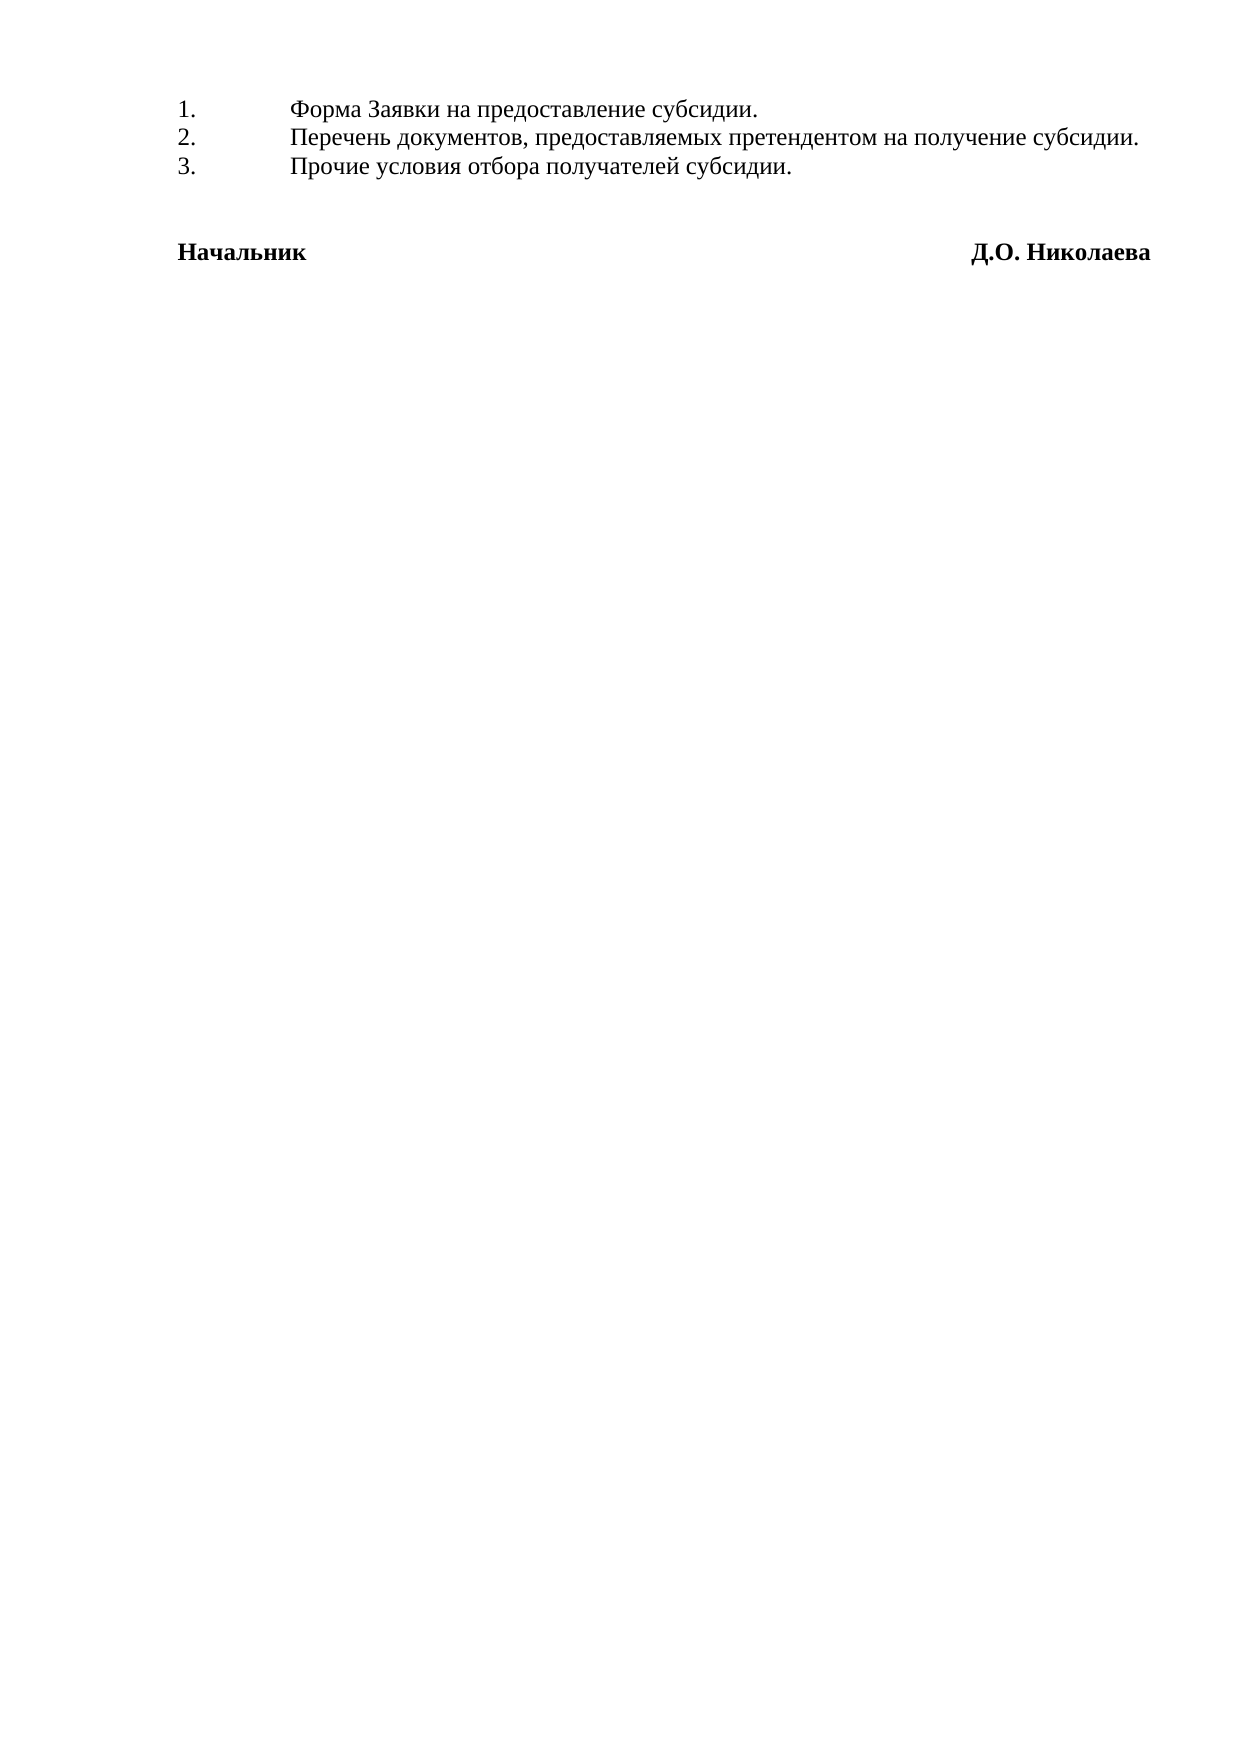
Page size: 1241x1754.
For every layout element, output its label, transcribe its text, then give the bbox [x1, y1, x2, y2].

list Перечень документов, предоставляемых претендентом на получение субсидии. [177, 122, 1152, 151]
text Начальник Д.О. Николаева [177, 237, 1152, 266]
list Форма Заявки на предоставление субсидии. [177, 94, 1152, 122]
list Прочие условия отбора получателей субсидии. [177, 151, 1152, 180]
